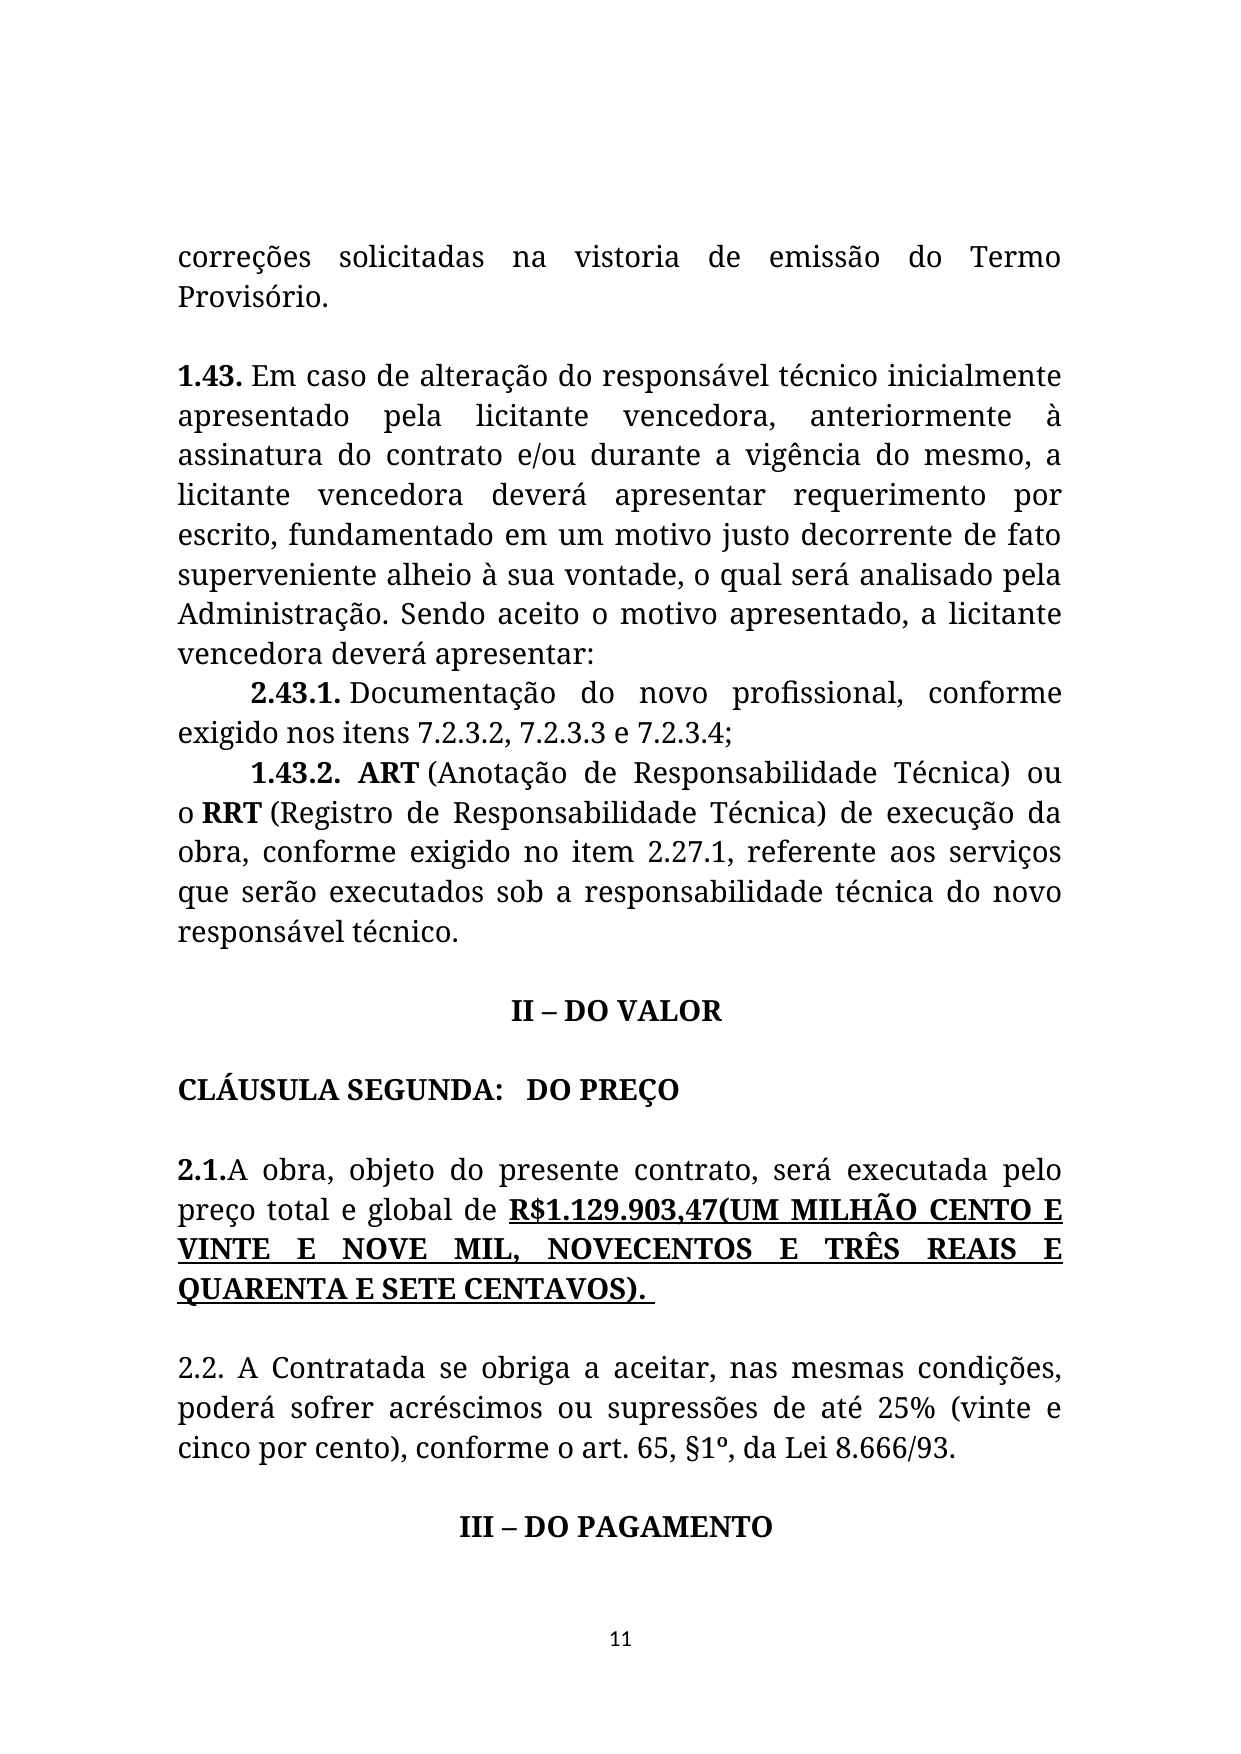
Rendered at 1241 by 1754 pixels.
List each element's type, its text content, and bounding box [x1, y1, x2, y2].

text 2.2. A Contratada se obriga a aceitar, nas mesmas condições, poderá sofrer acréscimos ou supressões de até 25% (vinte e cinco por cento), conforme o art. 65, §1º, da Lei 8.666/93. [177, 1347, 1063, 1467]
text III – DO PAGAMENTO [177, 1506, 1063, 1546]
text CLÁUSULA SEGUNDA: DO PREÇO [177, 1070, 1063, 1109]
text 2.1.A obra, objeto do presente contrato, será executada pelo preço total e global de R$1.129.903,47(UM MILHÃO CENTO E VINTE E NOVE MIL, NOVECENTOS E TRÊS REAIS E QUARENTA E SETE CENTAVOS). [177, 1263, 1063, 1308]
text 2.1.A obra, objeto do presente contrato, será executada pelo preço total e global de R$1.129.903,47(UM MILHÃO CENTO E VINTE E NOVE MIL, NOVECENTOS E TRÊS REAIS E QUARENTA E SETE CENTAVOS). [177, 1149, 1063, 1262]
text II – DO VALOR [177, 990, 1063, 1030]
text 2.43.1. Documentação do novo profissional, conforme exigido nos itens 7.2.3.2, 7.2.3.3 e 7.2.3.4; [177, 673, 1063, 752]
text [177, 236, 1063, 316]
text 1.43.2. ART (Anotação de Responsabilidade Técnica) ou o RRT (Registro de Responsabilidade Técnica) de execução da obra, conforme exigido no item 2.27.1, referente aos serviços que serão executados sob a responsabilidade técnica do novo responsável técnico. [177, 752, 1063, 951]
text 1.43. Em caso de alteração do responsável técnico inicialmente apresentado pela licitante vencedora, anteriormente à assinatura do contrato e/ou durante a vigência do mesmo, a licitante vencedora deverá apresentar requerimento por escrito, fundamentado em um motivo justo decorrente de fato superveniente alheio à sua vontade, o qual será analisado pela Administração. Sendo aceito o motivo apresentado, a licitante vencedora deverá apresentar: [177, 355, 1063, 673]
